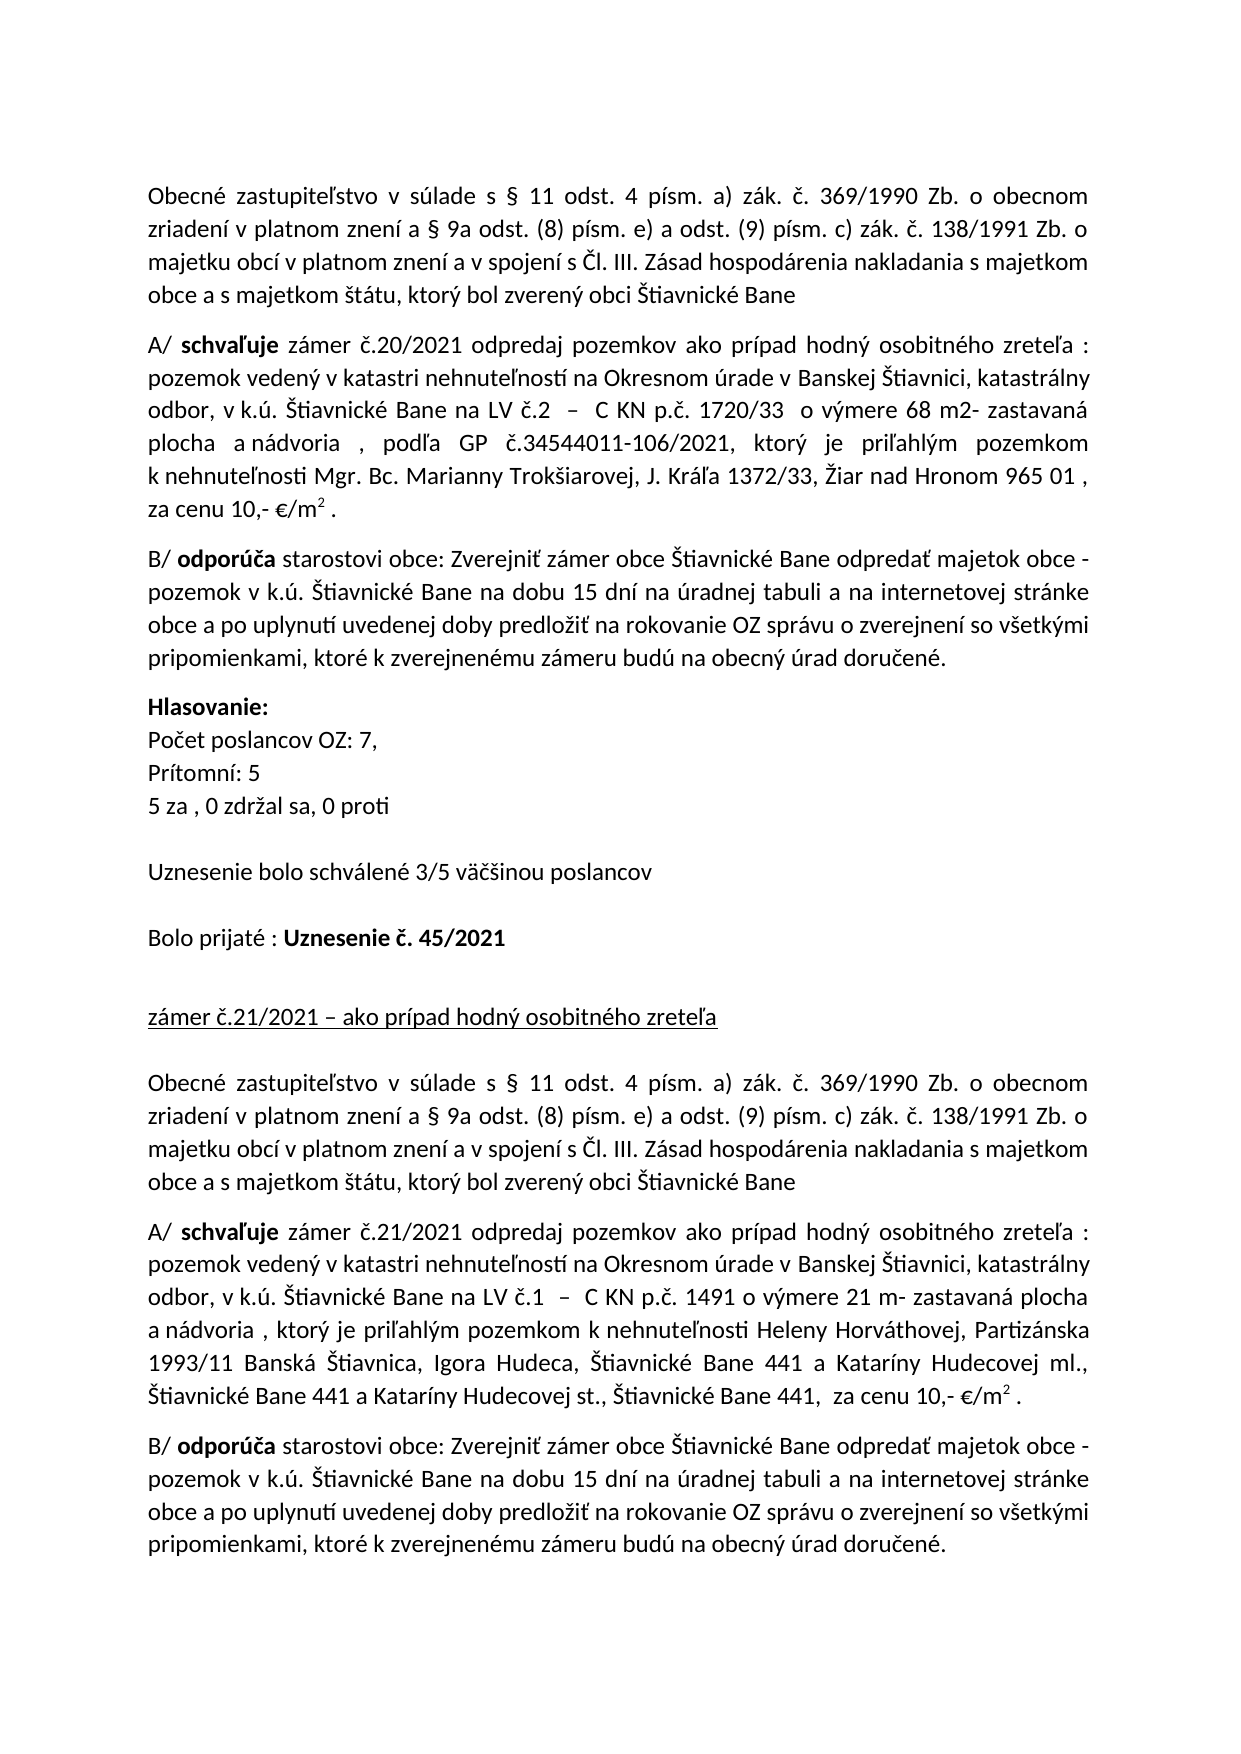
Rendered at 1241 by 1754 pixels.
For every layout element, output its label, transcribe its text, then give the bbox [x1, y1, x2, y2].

text 5 za , 0 zdržal sa, 0 proti [148, 790, 1093, 821]
text zámer č.21/2021 – ako prípad hodný osobitného zreteľa [148, 1002, 1093, 1032]
text Uznesenie bolo schválené 3/5 väčšinou poslancov [148, 856, 1093, 886]
text B/ odporúča starostovi obce: Zverejniť zámer obce Štiavnické Bane odpredať majetok obce - pozemok v k.ú. Štiavnické Bane na dobu 15 dní na úradnej tabuli a na internetovej stránke obce a po uplynutí uvedenej doby predložiť na rokovanie OZ správu o zverejnení so všetkými pripomienkami, ktoré k zverejnenému zámeru budú na obecný úrad doručené. [148, 543, 1090, 672]
text A/ schvaľuje zámer č.21/2021 odpredaj pozemkov ako prípad hodný osobitného zreteľa : pozemok vedený v katastri nehnuteľností na Okresnom úrade v Banskej Štiavnici, katastrálny odbor, v k.ú. Štiavnické Bane na LV č.1 – C KN p.č. 1491 o výmere 21 m- zastavaná plocha a nádvoria , ktorý je priľahlým pozemkom k nehnuteľnosti Heleny Horváthovej, Partizánska 1993/11 Banská Štiavnica, Igora Hudeca, Štiavnické Bane 441 a Kataríny Hudecovej ml., Štiavnické Bane 441 a Kataríny Hudecovej st., Štiavnické Bane 441, za cenu 10,- €/m2 . [148, 1216, 1090, 1411]
text Hlasovanie: [148, 691, 1093, 722]
text Obecné zastupiteľstvo v súlade s § 11 odst. 4 písm. a) zák. č. 369/1990 Zb. o obecnom zriadení v platnom znení a § 9a odst. (8) písm. e) a odst. (9) písm. c) zák. č. 138/1991 Zb. o majetku obcí v platnom znení a v spojení s Čl. III. Zásad hospodárenia nakladania s majetkom obce a s majetkom štátu, ktorý bol zverený obci Štiavnické Bane [148, 181, 1090, 310]
text B/ odporúča starostovi obce: Zverejniť zámer obce Štiavnické Bane odpredať majetok obce - pozemok v k.ú. Štiavnické Bane na dobu 15 dní na úradnej tabuli a na internetovej stránke obce a po uplynutí uvedenej doby predložiť na rokovanie OZ správu o zverejnení so všetkými pripomienkami, ktoré k zverejnenému zámeru budú na obecný úrad doručené. [148, 1430, 1090, 1559]
text Obecné zastupiteľstvo v súlade s § 11 odst. 4 písm. a) zák. č. 369/1990 Zb. o obecnom zriadení v platnom znení a § 9a odst. (8) písm. e) a odst. (9) písm. c) zák. č. 138/1991 Zb. o majetku obcí v platnom znení a v spojení s Čl. III. Zásad hospodárenia nakladania s majetkom obce a s majetkom štátu, ktorý bol zverený obci Štiavnické Bane [148, 1067, 1090, 1197]
text A/ schvaľuje zámer č.20/2021 odpredaj pozemkov ako prípad hodný osobitného zreteľa : pozemok vedený v katastri nehnuteľností na Okresnom úrade v Banskej Štiavnici, katastrálny odbor, v k.ú. Štiavnické Bane na LV č.2 – C KN p.č. 1720/33 o výmere 68 m2- zastavaná plocha a nádvoria , podľa GP č.34544011-106/2021, ktorý je priľahlým pozemkom k nehnuteľnosti Mgr. Bc. Marianny Trokšiarovej, J. Kráľa 1372/33, Žiar nad Hronom 965 01 , za cenu 10,- €/m2 . [148, 329, 1090, 524]
text Prítomní: 5 [148, 757, 1093, 788]
text Bolo prijaté : Uznesenie č. 45/2021 [148, 922, 1093, 952]
text Počet poslancov OZ: 7, [148, 724, 1093, 755]
